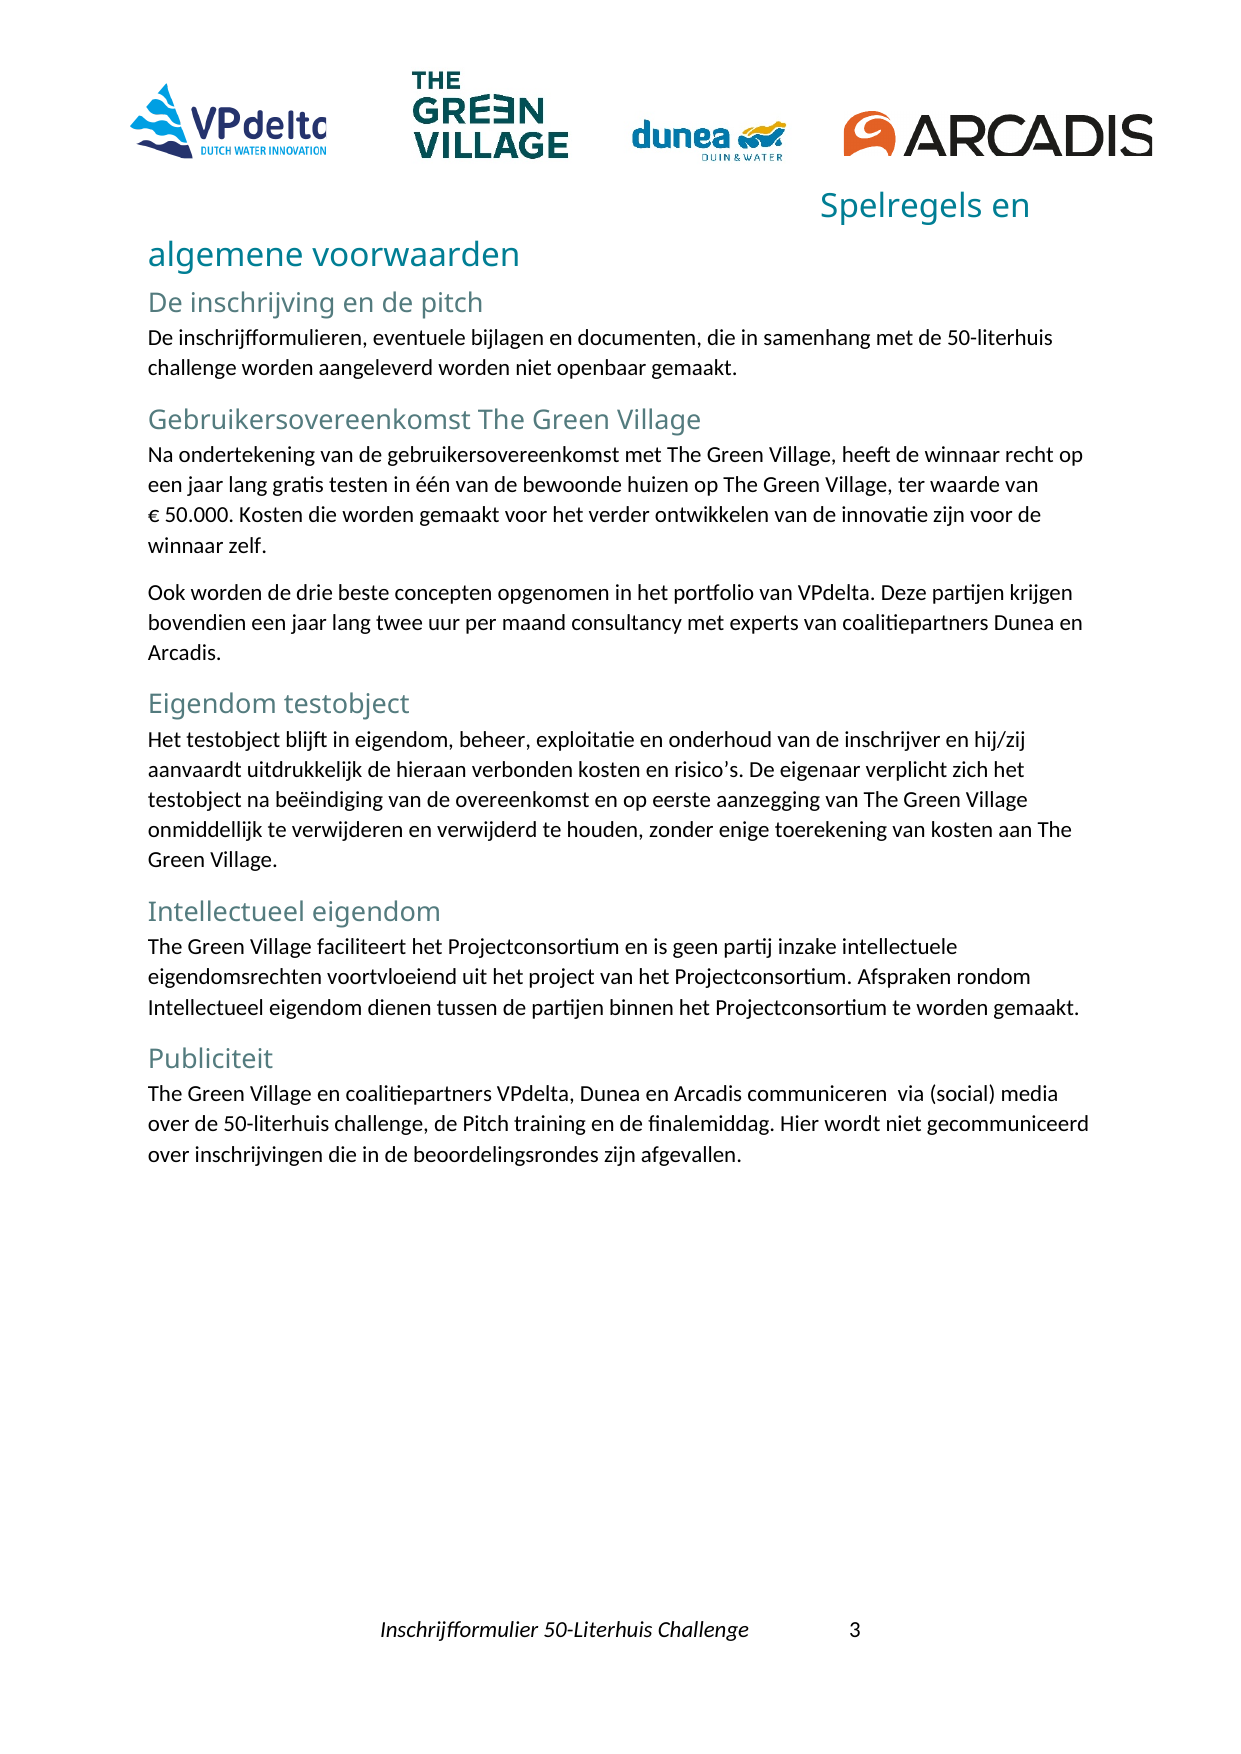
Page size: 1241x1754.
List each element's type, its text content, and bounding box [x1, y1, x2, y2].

subtitle De inschrijving en de pitch [148, 283, 1093, 320]
picture [613, 101, 801, 177]
subtitle Spelregels en algemene voorwaarden [148, 181, 1093, 276]
subtitle Gebruikersovereenkomst The Green Village [148, 400, 1093, 437]
text De inschrijfformulieren, eventuele bijlagen en documenten, die in samenhang met de 50-literhuis challenge worden aangeleverd worden niet openbaar gemaakt. [148, 323, 1093, 382]
subtitle Eigendom testobject [148, 685, 1093, 722]
picture [842, 111, 1152, 156]
text Het testobject blijft in eigendom, beheer, exploitatie en onderhoud van de inschrijver en hij/zij aanvaardt uitdrukkelijk de hieraan verbonden kosten en risico’s. De eigenaar verplicht zich het testobject na beëindiging van de overeenkomst en op eerste aanzegging van The Green Village onmiddellijk te verwijderen en verwijderd te houden, zonder enige toerekening van kosten aan The Green Village. [148, 725, 1093, 874]
picture [130, 83, 327, 159]
text The Green Village faciliteert het Projectconsortium en is geen partij inzake intellectuele eigendomsrechten voortvloeiend uit het project van het Projectconsortium. Afspraken rondom Intellectueel eigendom dienen tussen de partijen binnen het Projectconsortium te worden gemaakt. [148, 932, 1093, 1021]
text Ook worden de drie beste concepten opgenomen in het portfolio van VPdelta. Deze partijen krijgen bovendien een jaar lang twee uur per maand consultancy met experts van coalitiepartners Dunea en Arcadis. [148, 578, 1093, 666]
subtitle Intellectueel eigendom [148, 892, 1093, 929]
text Na ondertekening van de gebruikersovereenkomst met The Green Village, heeft de winnaar recht op een jaar lang gratis testen in één van de bewoonde huizen op The Green Village, ter waarde van € 50.000. Kosten die worden gemaakt voor het verder ontwikkelen van de innovatie zijn voor de winnaar zelf. [148, 440, 1093, 559]
text The Green Village en coalitiepartners VPdelta, Dunea en Arcadis communiceren via (social) media over de 50-literhuis challenge, de Pitch training en de finalemiddag. Hier wordt niet gecommuniceerd over inschrijvingen die in de beoordelingsrondes zijn afgevallen. [148, 1079, 1093, 1168]
subtitle Publiciteit [148, 1039, 1093, 1076]
picture [389, 45, 590, 181]
